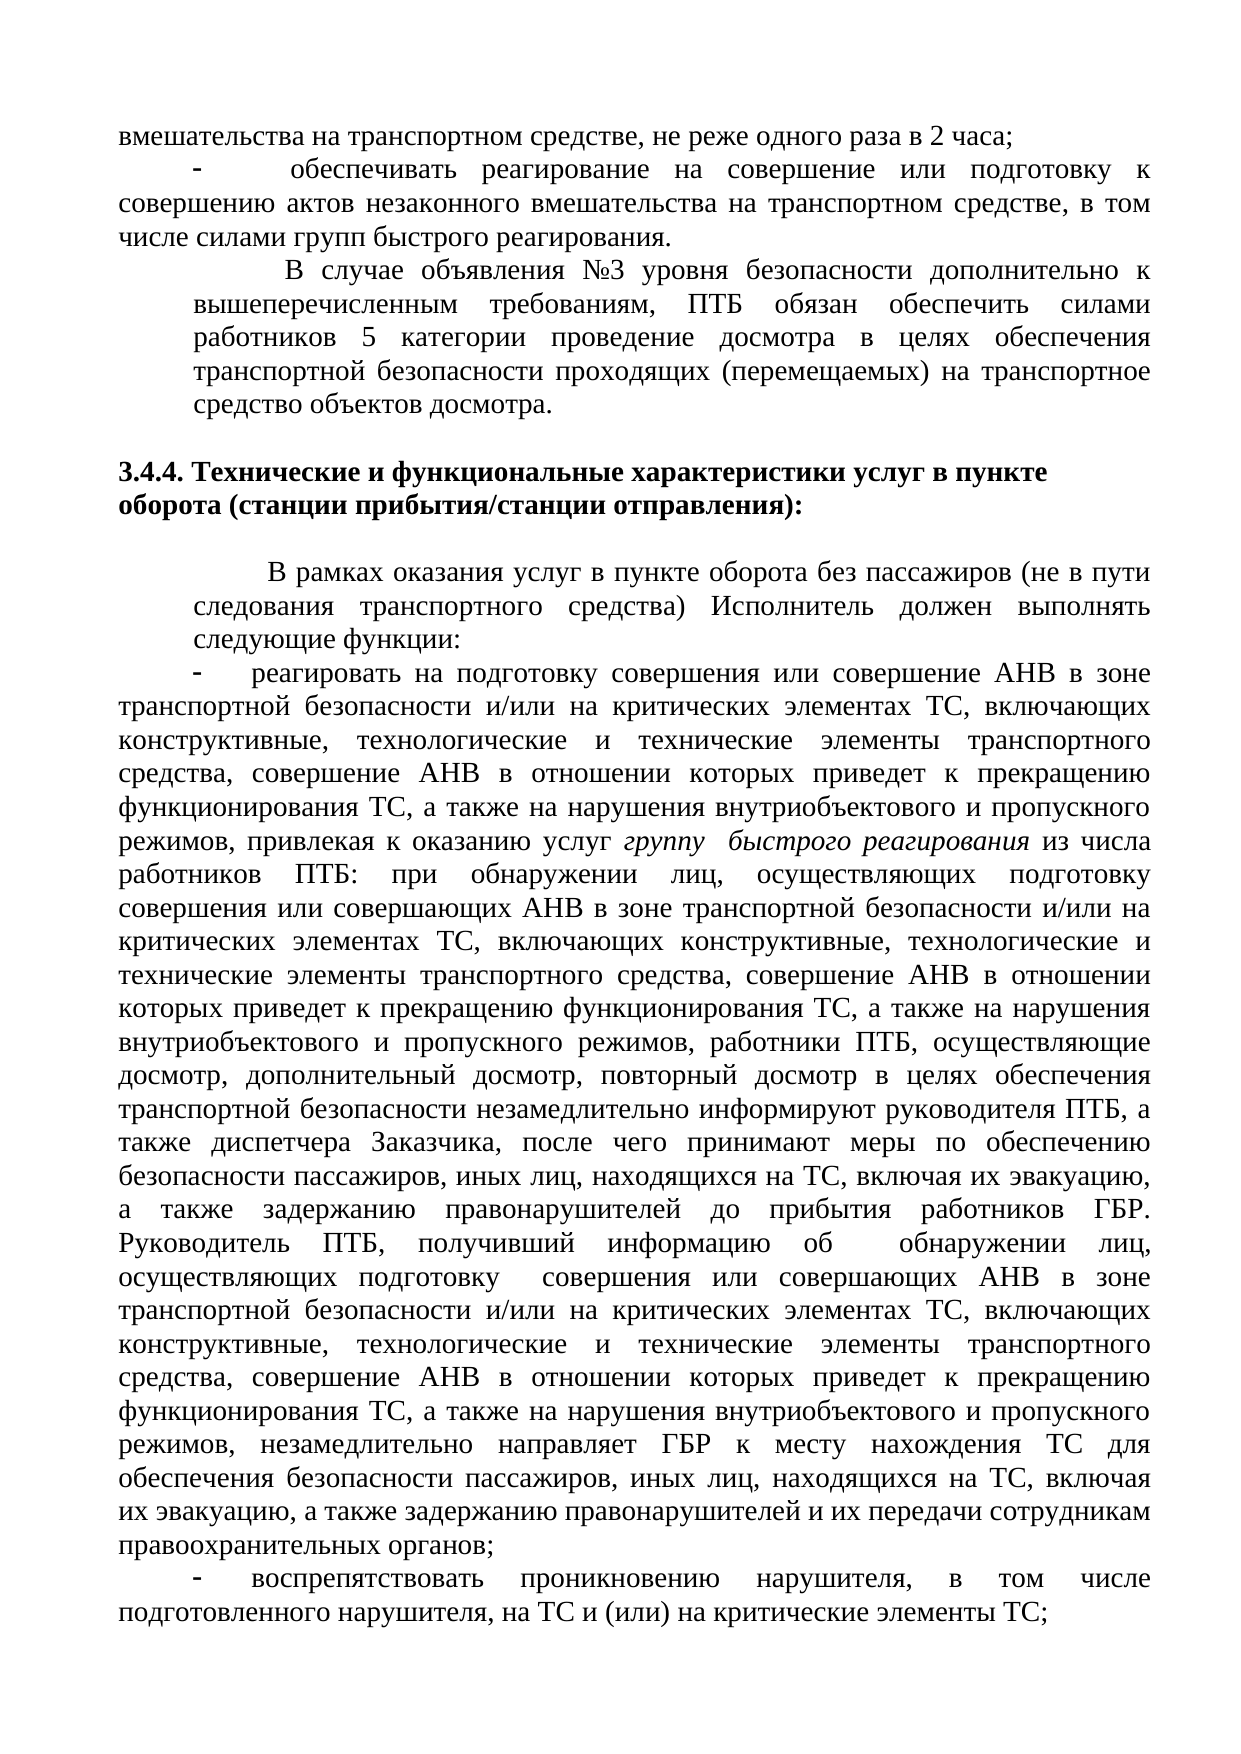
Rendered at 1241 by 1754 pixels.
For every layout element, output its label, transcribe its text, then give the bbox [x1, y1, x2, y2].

text 3.4.4. Технические и функциональные характеристики услуг в пункте оборота (станции прибытия/станции отправления): [118, 454, 1152, 521]
list реагировать на подготовку совершения или совершение АНВ в зоне транспортной безопасности и/или на критических элементах ТС, включающих конструктивные, технологические и технические элементы транспортного средства, совершение АНВ в отношении которых приведет к прекращению функционирования ТС, а также на нарушения внутриобъектового и пропускного режимов, привлекая к оказанию услуг группу быстрого реагирования из числа работников ПТБ: при обнаружении лиц, осуществляющих подготовку совершения или совершающих АНВ в зоне транспортной безопасности и/или на критических элементах ТС, включающих конструктивные, технологические и технические элементы транспортного средства, совершение АНВ в отношении которых приведет к прекращению функционирования ТС, а также на нарушения внутриобъектового и пропускного режимов, работники ПТБ, осуществляющие досмотр, дополнительный досмотр, повторный досмотр в целях обеспечения транспортной безопасности незамедлительно информируют руководителя ПТБ, а также диспетчера Заказчика, после чего принимают меры по обеспечению безопасности пассажиров, иных лиц, находящихся на ТС, включая их эвакуацию, а также задержанию правонарушителей до прибытия работников ГБР. Руководитель ПТБ, получивший информацию об обнаружении лиц, осуществляющих подготовку совершения или совершающих АНВ в зоне транспортной безопасности и/или на критических элементах ТС, включающих конструктивные, технологические и технические элементы транспортного средства, совершение АНВ в отношении которых приведет к прекращению функционирования ТС, а также на нарушения внутриобъектового и пропускного режимов, незамедлительно направляет ГБР к месту нахождения ТС для обеспечения безопасности пассажиров, иных лиц, находящихся на ТС, включая их эвакуацию, а также задержанию правонарушителей и их передачи сотрудникам правоохранительных органов; [118, 655, 1152, 1561]
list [118, 118, 1152, 152]
text В случае объявления №3 уровня безопасности дополнительно к вышеперечисленным требованиям, ПТБ обязан обеспечить силами работников 5 категории проведение досмотра в целях обеспечения транспортной безопасности проходящих (перемещаемых) на транспортное средство объектов досмотра. [193, 252, 1152, 420]
list воспрепятствовать проникновению нарушителя, в том числе подготовленного нарушителя, на ТС и (или) на критические элементы ТС; [118, 1561, 1152, 1628]
text В рамках оказания услуг в пункте оборота без пассажиров (не в пути следования транспортного средства) Исполнитель должен выполнять следующие функции: [193, 554, 1152, 655]
list обеспечивать реагирование на совершение или подготовку к совершению актов незаконного вмешательства на транспортном средстве, в том числе силами групп быстрого реагирования. [118, 152, 1152, 252]
